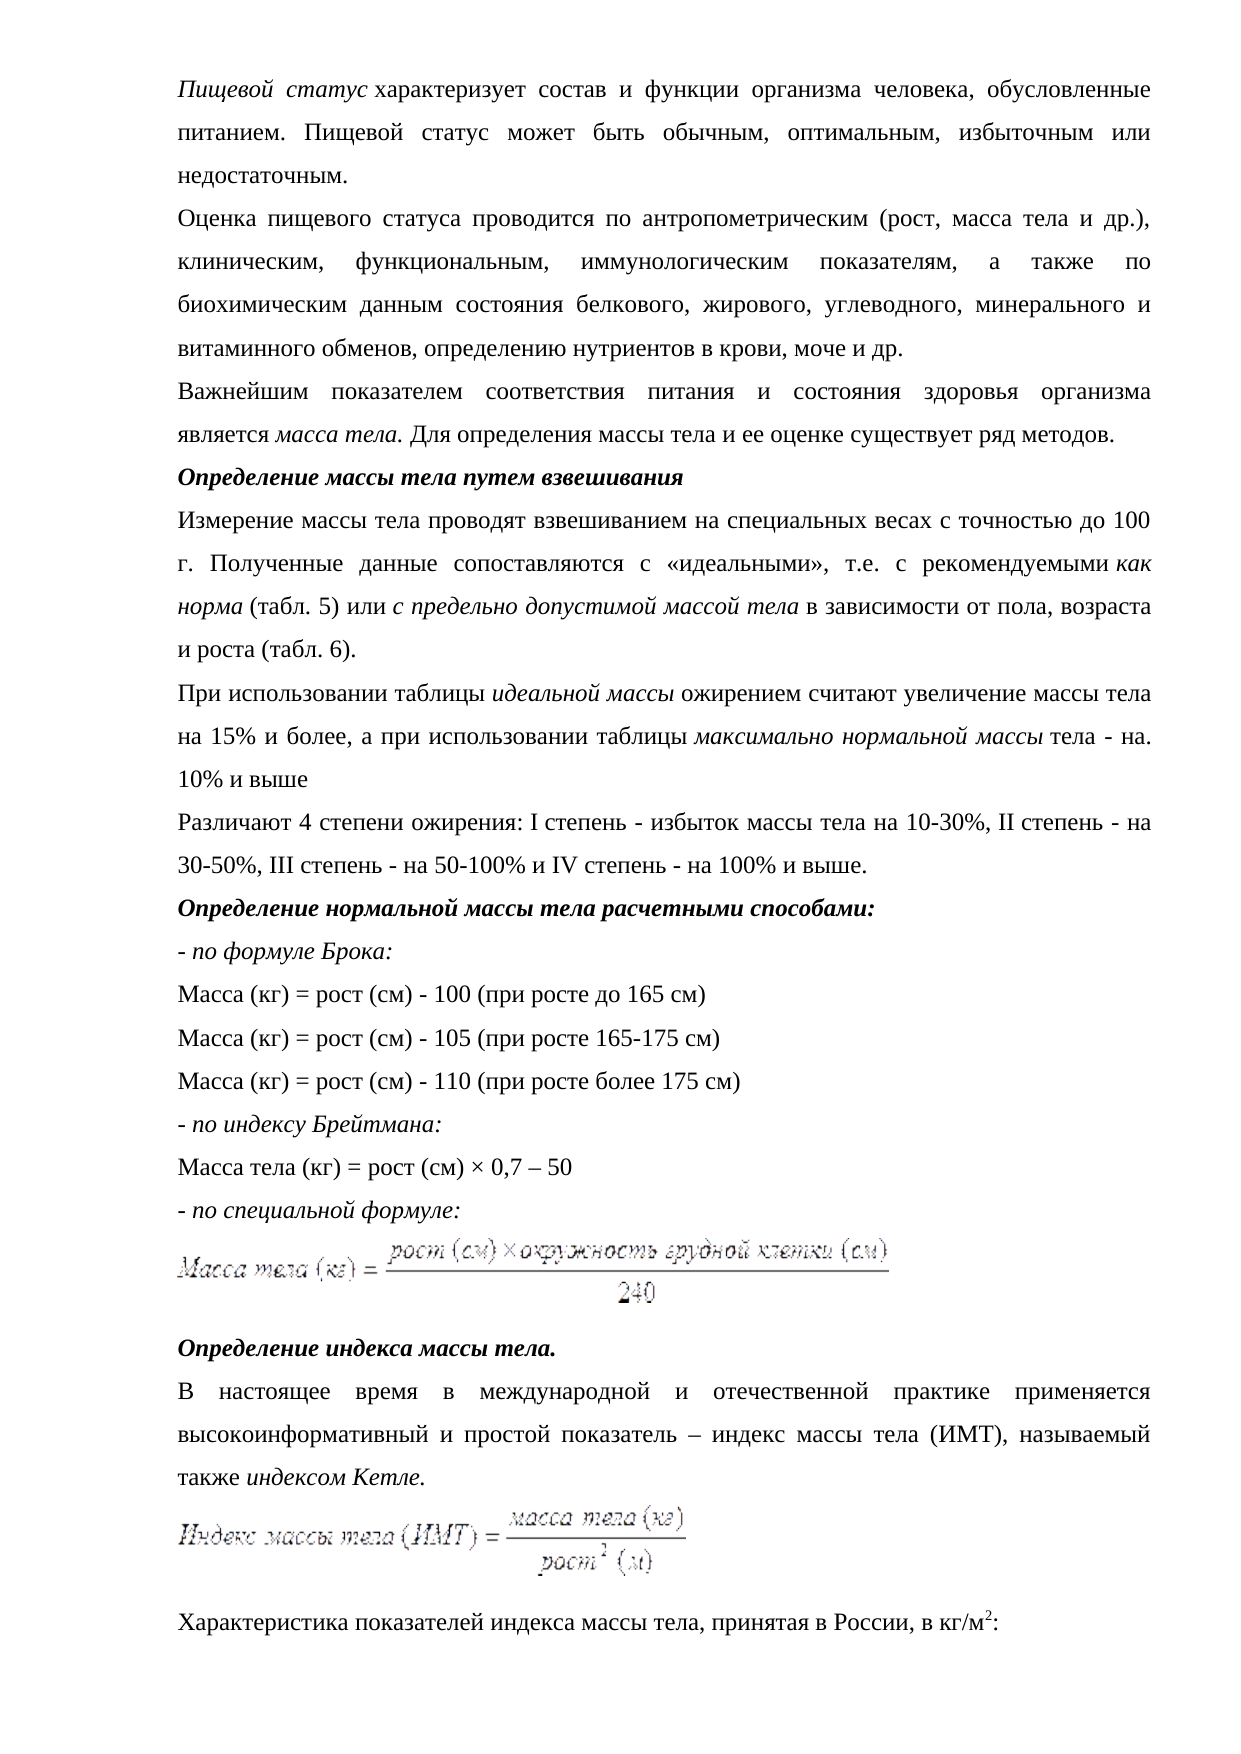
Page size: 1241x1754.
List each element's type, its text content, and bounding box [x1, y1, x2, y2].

text Важнейшим показателем соответствия питания и состояния здоровья организма является масса тела. Для определения массы тела и ее оценке существует ряд методов. [177, 376, 1152, 448]
text Определение массы тела путем взвешивания [177, 462, 1152, 491]
text Пищевой статус характеризует состав и функции организма человека, обусловленные питанием. Пищевой статус может быть обычным, оптимальным, избыточным или недостаточным. [177, 74, 1152, 189]
picture [177, 1505, 686, 1576]
text При использовании таблицы идеальной массы ожирением считают увеличение массы тела на 15% и более, а при использовании таблицы максимально нормальной массы тела - на. 10% и выше [177, 678, 1152, 793]
text В настоящее время в международной и отечественной практике применяется высокоинформативный и простой показатель – индекс массы тела (ИМТ), называемый также индексом Кетле. [177, 1376, 1152, 1491]
text Определение индекса массы тела. [177, 1333, 1152, 1362]
text Характеристика показателей индекса массы тела, принятая в России, в кг/м2: [177, 1607, 1152, 1635]
text - по специальной формуле: [177, 1195, 1152, 1224]
text - по формуле Брока: [177, 936, 1152, 965]
picture [177, 1238, 889, 1303]
text Оценка пищевого статуса проводится по антропометрическим (рост, масса тела и др.), клиническим, функциональным, иммунологическим показателям, а также по биохимическим данным состояния белкового, жирового, углеводного, минерального и витаминного обменов, определению нутриентов в крови, моче и др. [177, 203, 1152, 361]
text Масса (кг) = рост (см) - 105 (при росте 165-175 см) [177, 1023, 1152, 1051]
text Масса тела (кг) = рост (см) × 0,7 – 50 [177, 1152, 1152, 1181]
text Определение нормальной массы тела расчетными способами: [177, 893, 1152, 922]
text Измерение массы тела проводят взвешиванием на специальных весах с точностью до 100 г. Полученные данные сопоставляются с «идеальными», т.е. с рекомендуемыми как норма (табл. 5) или с предельно допустимой массой тела в зависимости от пола, возраста и роста (табл. 6). [177, 505, 1152, 663]
text Масса (кг) = рост (см) - 100 (при росте до 165 см) [177, 979, 1152, 1008]
text Масса (кг) = рост (см) - 110 (при росте более 175 см) [177, 1066, 1152, 1094]
text Различают 4 степени ожирения: I степень - избыток массы тела на 10-30%, II степень - на 30-50%, III степень - на 50-100% и IV степень - на 100% и выше. [177, 807, 1152, 879]
text - по индексу Брейтмана: [177, 1109, 1152, 1138]
